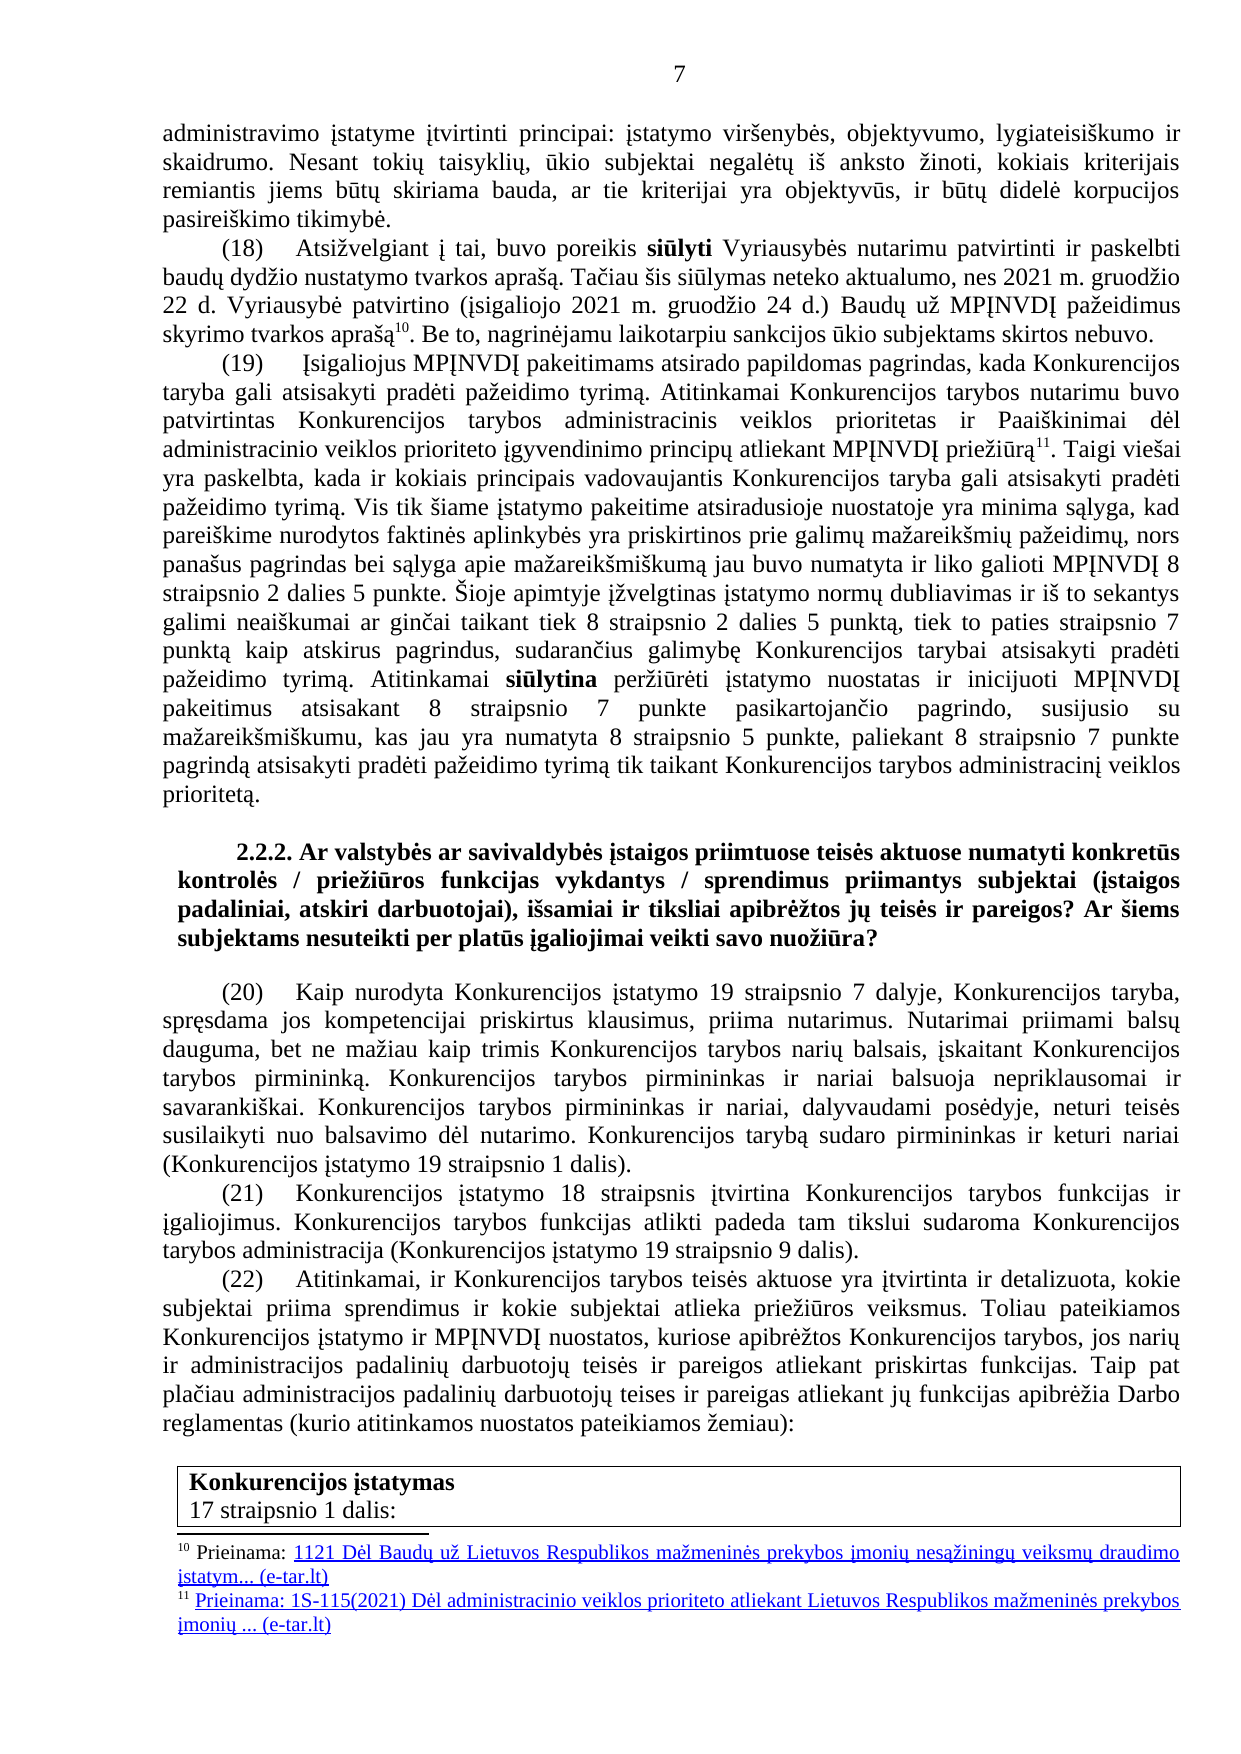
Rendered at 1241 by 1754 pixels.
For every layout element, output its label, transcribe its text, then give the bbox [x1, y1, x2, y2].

text Įsigaliojus MPĮNVDĮ pakeitimams atsirado papildomas pagrindas, kada Konkurencijos taryba gali atsisakyti pradėti pažeidimo tyrimą. Atitinkamai Konkurencijos tarybos nutarimu buvo patvirtintas Konkurencijos tarybos administracinis veiklos prioritetas ir Paaiškinimai dėl administracinio veiklos prioriteto įgyvendinimo principų atliekant MPĮNVDĮ priežiūrą. Taigi viešai yra paskelbta, kada ir kokiais principais vadovaujantis Konkurencijos taryba gali atsisakyti pradėti pažeidimo tyrimą. Vis tik šiame įstatymo pakeitime atsiradusioje nuostatoje yra minima sąlyga, kad pareiškime nurodytos faktinės aplinkybės yra priskirtinos prie galimų mažareikšmių pažeidimų, nors panašus pagrindas bei sąlyga apie mažareikšmiškumą jau buvo numatyta ir liko galioti MPĮNVDĮ 8 straipsnio 2 dalies 5 punkte. Šioje apimtyje įžvelgtinas įstatymo normų dubliavimas ir iš to sekantys galimi neaiškumai ar ginčai taikant tiek 8 straipsnio 2 dalies 5 punktą, tiek to paties straipsnio 7 punktą kaip atskirus pagrindus, sudarančius galimybę Konkurencijos tarybai atsisakyti pradėti pažeidimo tyrimą. Atitinkamai siūlytina peržiūrėti įstatymo nuostatas ir inicijuoti MPĮNVDĮ pakeitimus atsisakant 8 straipsnio 7 punkte pasikartojančio pagrindo, susijusio su mažareikšmiškumu, kas jau yra numatyta 8 straipsnio 5 punkte, paliekant 8 straipsnio 7 punkte pagrindą atsisakyti pradėti pažeidimo tyrimą tik taikant Konkurencijos tarybos administracinį veiklos prioritetą. [162, 348, 1181, 808]
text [162, 118, 1181, 233]
text Kaip nurodyta Konkurencijos įstatymo 19 straipsnio 7 dalyje, Konkurencijos taryba, spręsdama jos kompetencijai priskirtus klausimus, priima nutarimus. Nutarimai priimami balsų dauguma, bet ne mažiau kaip trimis Konkurencijos tarybos narių balsais, įskaitant Konkurencijos tarybos pirmininką. Konkurencijos tarybos pirmininkas ir nariai balsuoja nepriklausomai ir savarankiškai. Konkurencijos tarybos pirmininkas ir nariai, dalyvaudami posėdyje, neturi teisės susilaikyti nuo balsavimo dėl nutarimo. Konkurencijos tarybą sudaro pirmininkas ir keturi nariai (Konkurencijos įstatymo 19 straipsnio 1 dalis). [162, 977, 1181, 1178]
text Konkurencijos įstatymo 18 straipsnis įtvirtina Konkurencijos tarybos funkcijas ir įgaliojimus. Konkurencijos tarybos funkcijas atlikti padeda tam tikslui sudaroma Konkurencijos tarybos administracija (Konkurencijos įstatymo 19 straipsnio 9 dalis). [162, 1178, 1181, 1264]
text Atsižvelgiant į tai, buvo poreikis siūlyti Vyriausybės nutarimu patvirtinti ir paskelbti baudų dydžio nustatymo tvarkos aprašą. Tačiau šis siūlymas neteko aktualumo, nes 2021 m. gruodžio 22 d. Vyriausybė patvirtino (įsigaliojo 2021 m. gruodžio 24 d.) Baudų už MPĮNVDĮ pažeidimus skyrimo tvarkos aprašą. Be to, nagrinėjamu laikotarpiu sankcijos ūkio subjektams skirtos nebuvo. [162, 233, 1181, 348]
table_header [178, 1467, 1180, 1526]
text Atitinkamai, ir Konkurencijos tarybos teisės aktuose yra įtvirtinta ir detalizuota, kokie subjektai priima sprendimus ir kokie subjektai atlieka priežiūros veiksmus. Toliau pateikiamos Konkurencijos įstatymo ir MPĮNVDĮ nuostatos, kuriose apibrėžtos Konkurencijos tarybos, jos narių ir administracijos padalinių darbuotojų teisės ir pareigos atliekant priskirtas funkcijas. Taip pat plačiau administracijos padalinių darbuotojų teises ir pareigas atliekant jų funkcijas apibrėžia Darbo reglamentas (kurio atitinkamos nuostatos pateikiamos žemiau): [162, 1264, 1181, 1437]
text 2.2.2. Ar valstybės ar savivaldybės įstaigos priimtuose teisės aktuose numatyti konkretūs kontrolės / priežiūros funkcijas vykdantys / sprendimus priimantys subjektai (įstaigos padaliniai, atskiri darbuotojai), išsamiai ir tiksliai apibrėžtos jų teisės ir pareigos? Ar šiems subjektams nesuteikti per platūs įgaliojimai veikti savo nuožiūra? [177, 837, 1181, 952]
